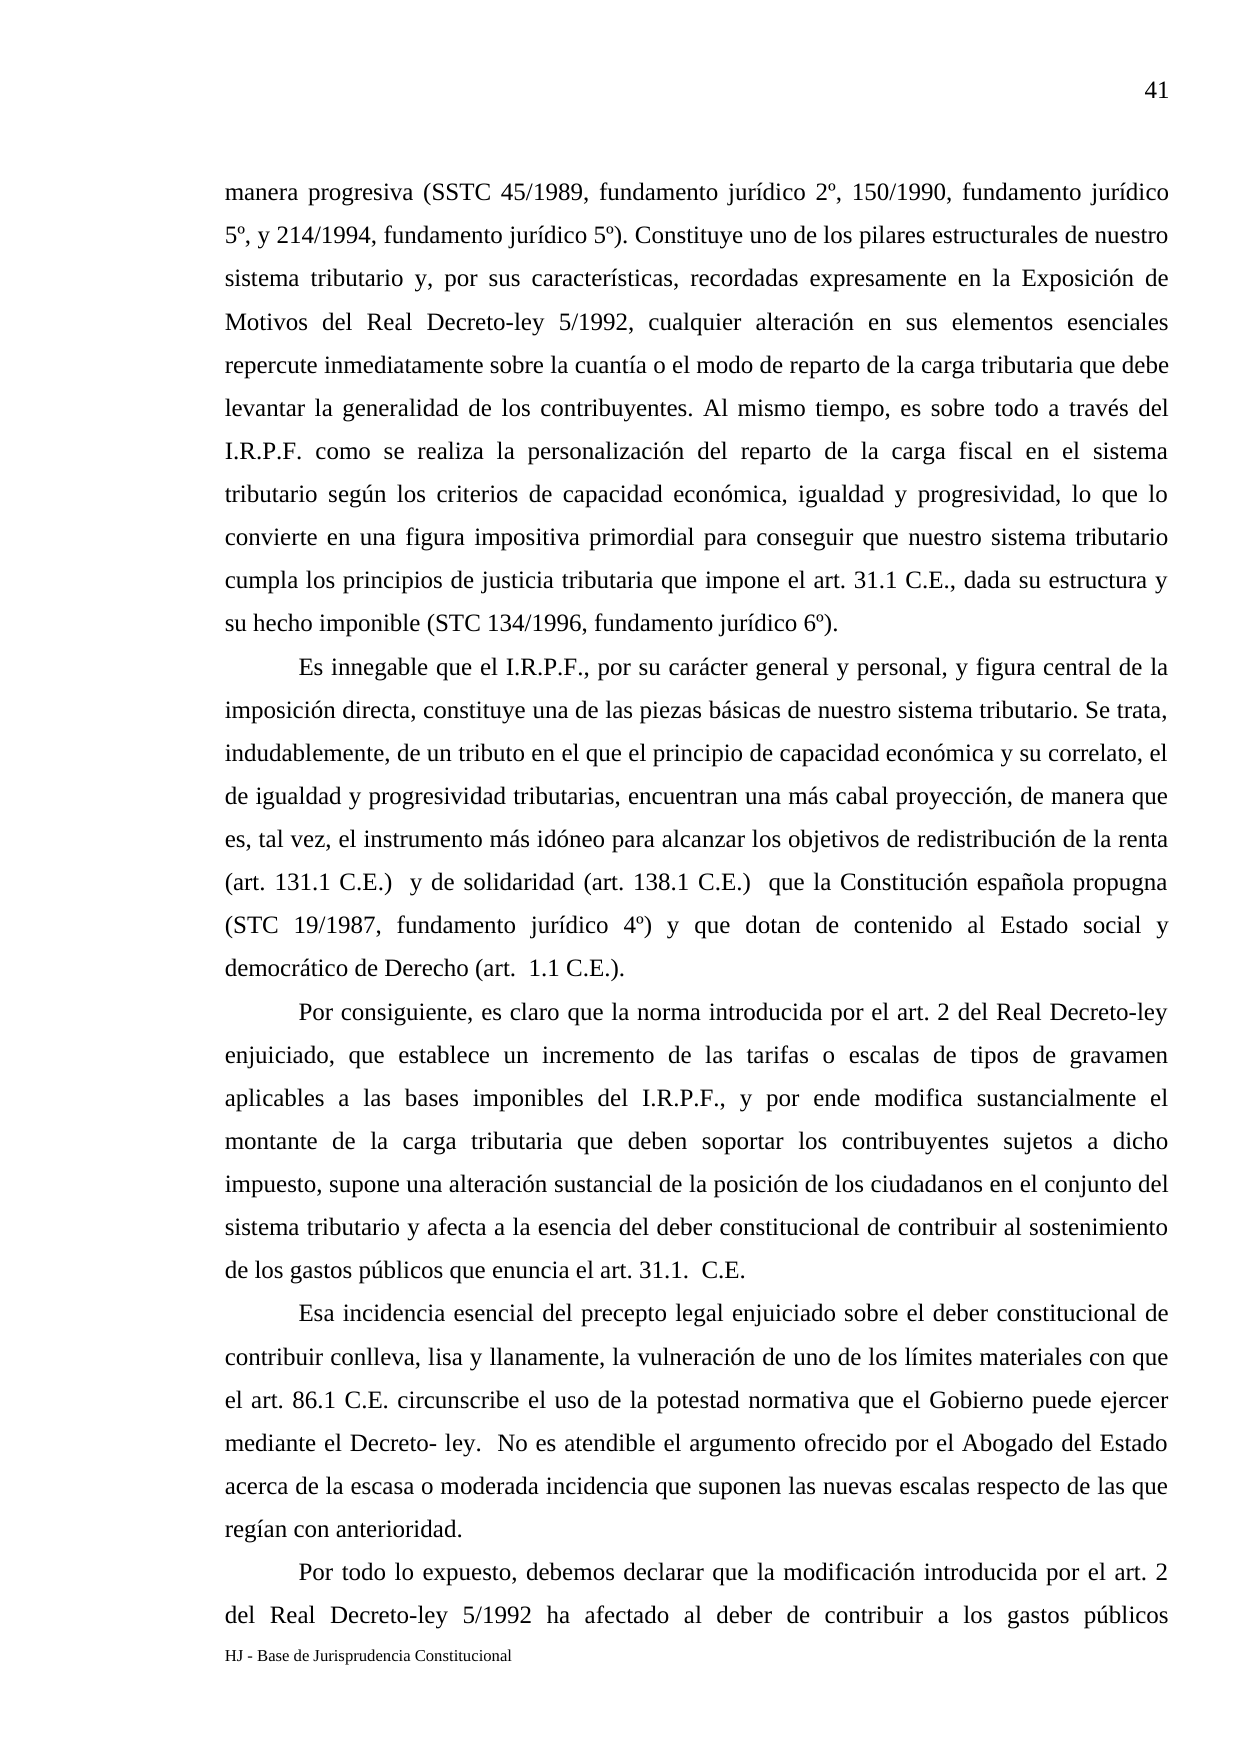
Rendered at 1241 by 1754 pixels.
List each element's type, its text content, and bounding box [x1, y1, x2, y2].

text Por consiguiente, es claro que la norma introducida por el art. 2 del Real Decreto-ley enjuiciado, que establece un incremento de las tarifas o escalas de tipos de gravamen aplicables a las bases imponibles del I.R.P.F., y por ende modifica sustancialmente el montante de la carga tributaria que deben soportar los contribuyentes sujetos a dicho impuesto, supone una alteración sustancial de la posición de los ciudadanos en el conjunto del sistema tributario y afecta a la esencia del deber constitucional de contribuir al sostenimiento de los gastos públicos que enuncia el art. 31.1. C.E. [224, 997, 1169, 1284]
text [224, 1557, 1169, 1629]
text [224, 177, 1169, 637]
text Es innegable que el I.R.P.F., por su carácter general y personal, y figura central de la imposición directa, constituye una de las piezas básicas de nuestro sistema tributario. Se trata, indudablemente, de un tributo en el que el principio de capacidad económica y su correlato, el de igualdad y progresividad tributarias, encuentran una más cabal proyección, de manera que es, tal vez, el instrumento más idóneo para alcanzar los objetivos de redistribución de la renta (art. 131.1 C.E.) y de solidaridad (art. 138.1 C.E.) que la Constitución española propugna (STC 19/1987, fundamento jurídico 4º) y que dotan de contenido al Estado social y democrático de Derecho (art. 1.1 C.E.). [224, 652, 1169, 982]
text Esa incidencia esencial del precepto legal enjuiciado sobre el deber constitucional de contribuir conlleva, lisa y llanamente, la vulneración de uno de los límites materiales con que el art. 86.1 C.E. circunscribe el uso de la potestad normativa que el Gobierno puede ejercer mediante el Decreto- ley. No es atendible el argumento ofrecido por el Abogado del Estado acerca de la escasa o moderada incidencia que suponen las nuevas escalas respecto de las que regían con anterioridad. [224, 1298, 1169, 1543]
